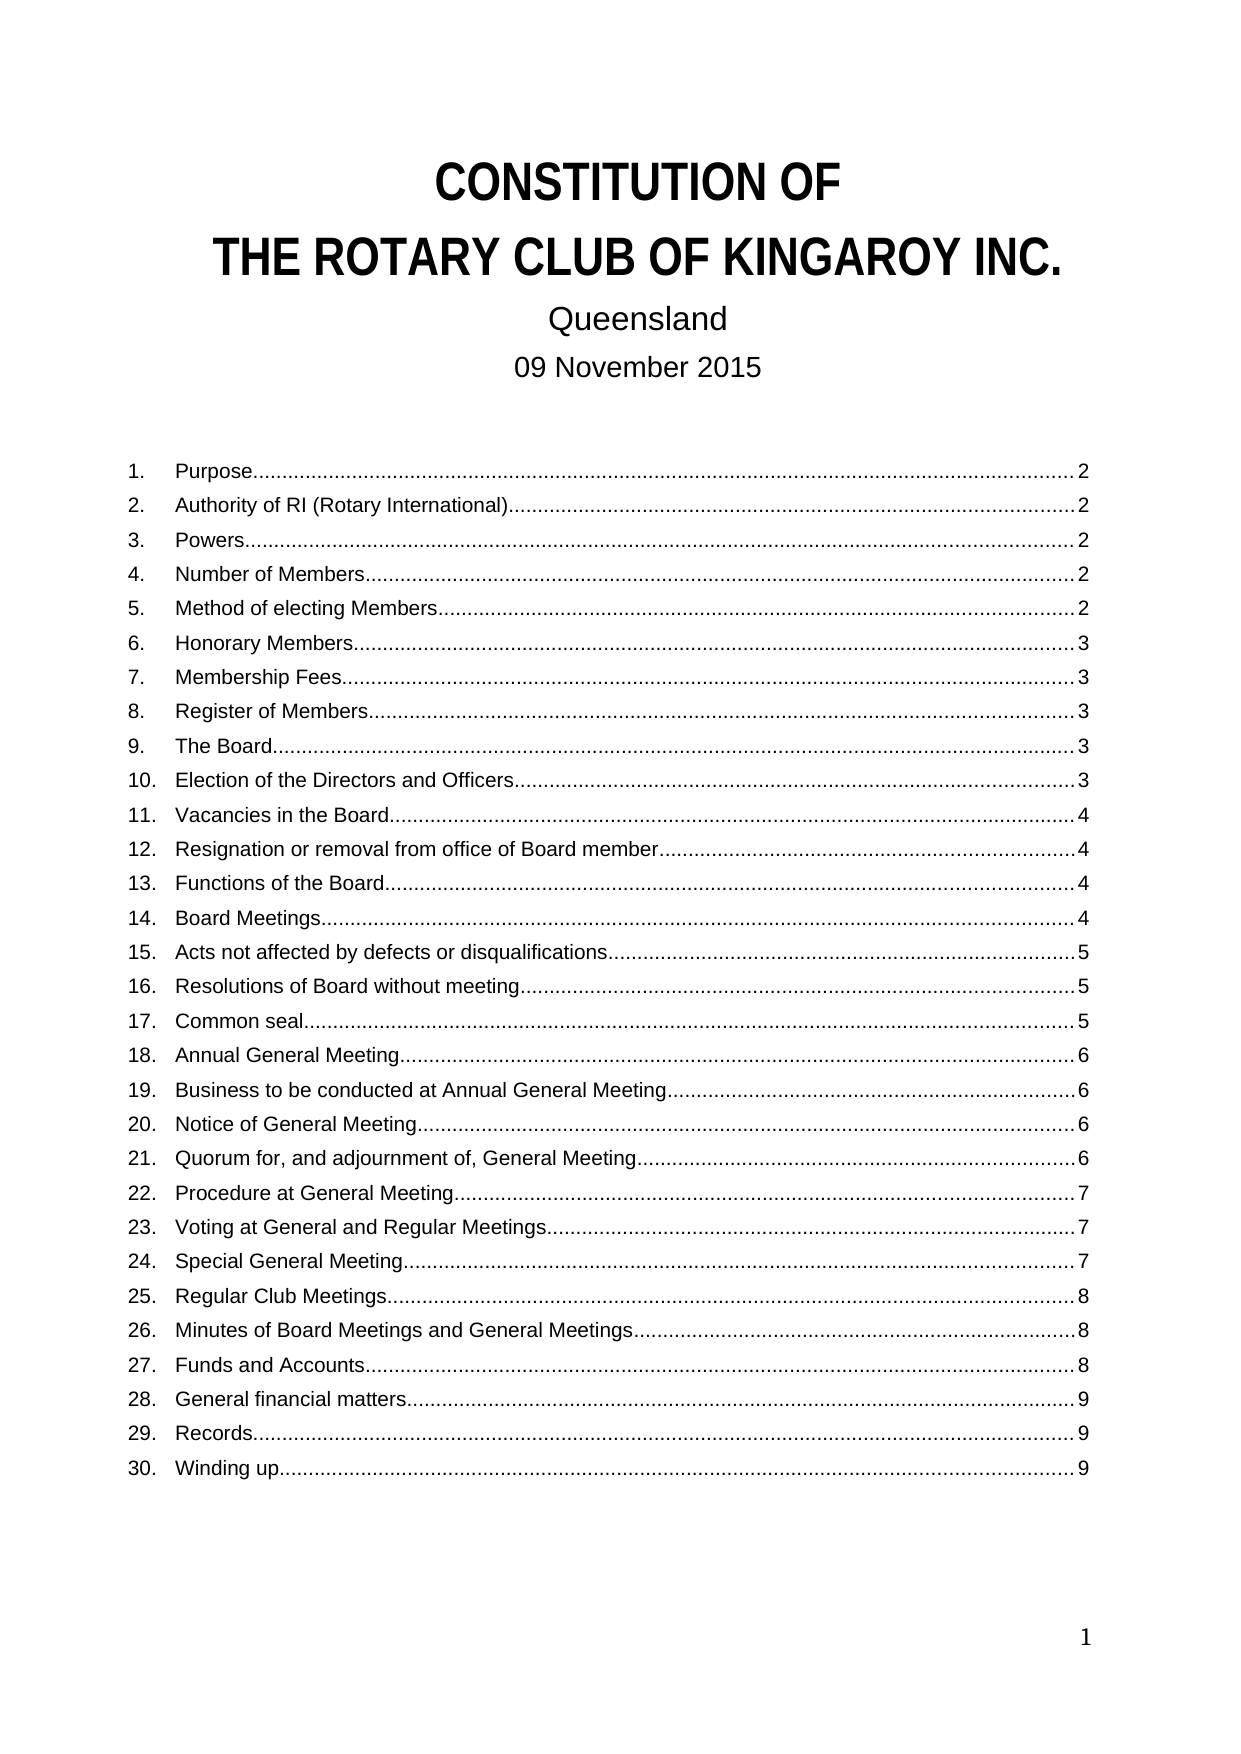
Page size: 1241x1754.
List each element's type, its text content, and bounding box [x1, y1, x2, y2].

text Queensland [185, 299, 1090, 338]
text CONSTITUTION OF [185, 150, 1090, 212]
text THE ROTARY CLUB OF KINGAROY INC. [185, 225, 1090, 287]
text 09 November 2015 [185, 350, 1090, 384]
